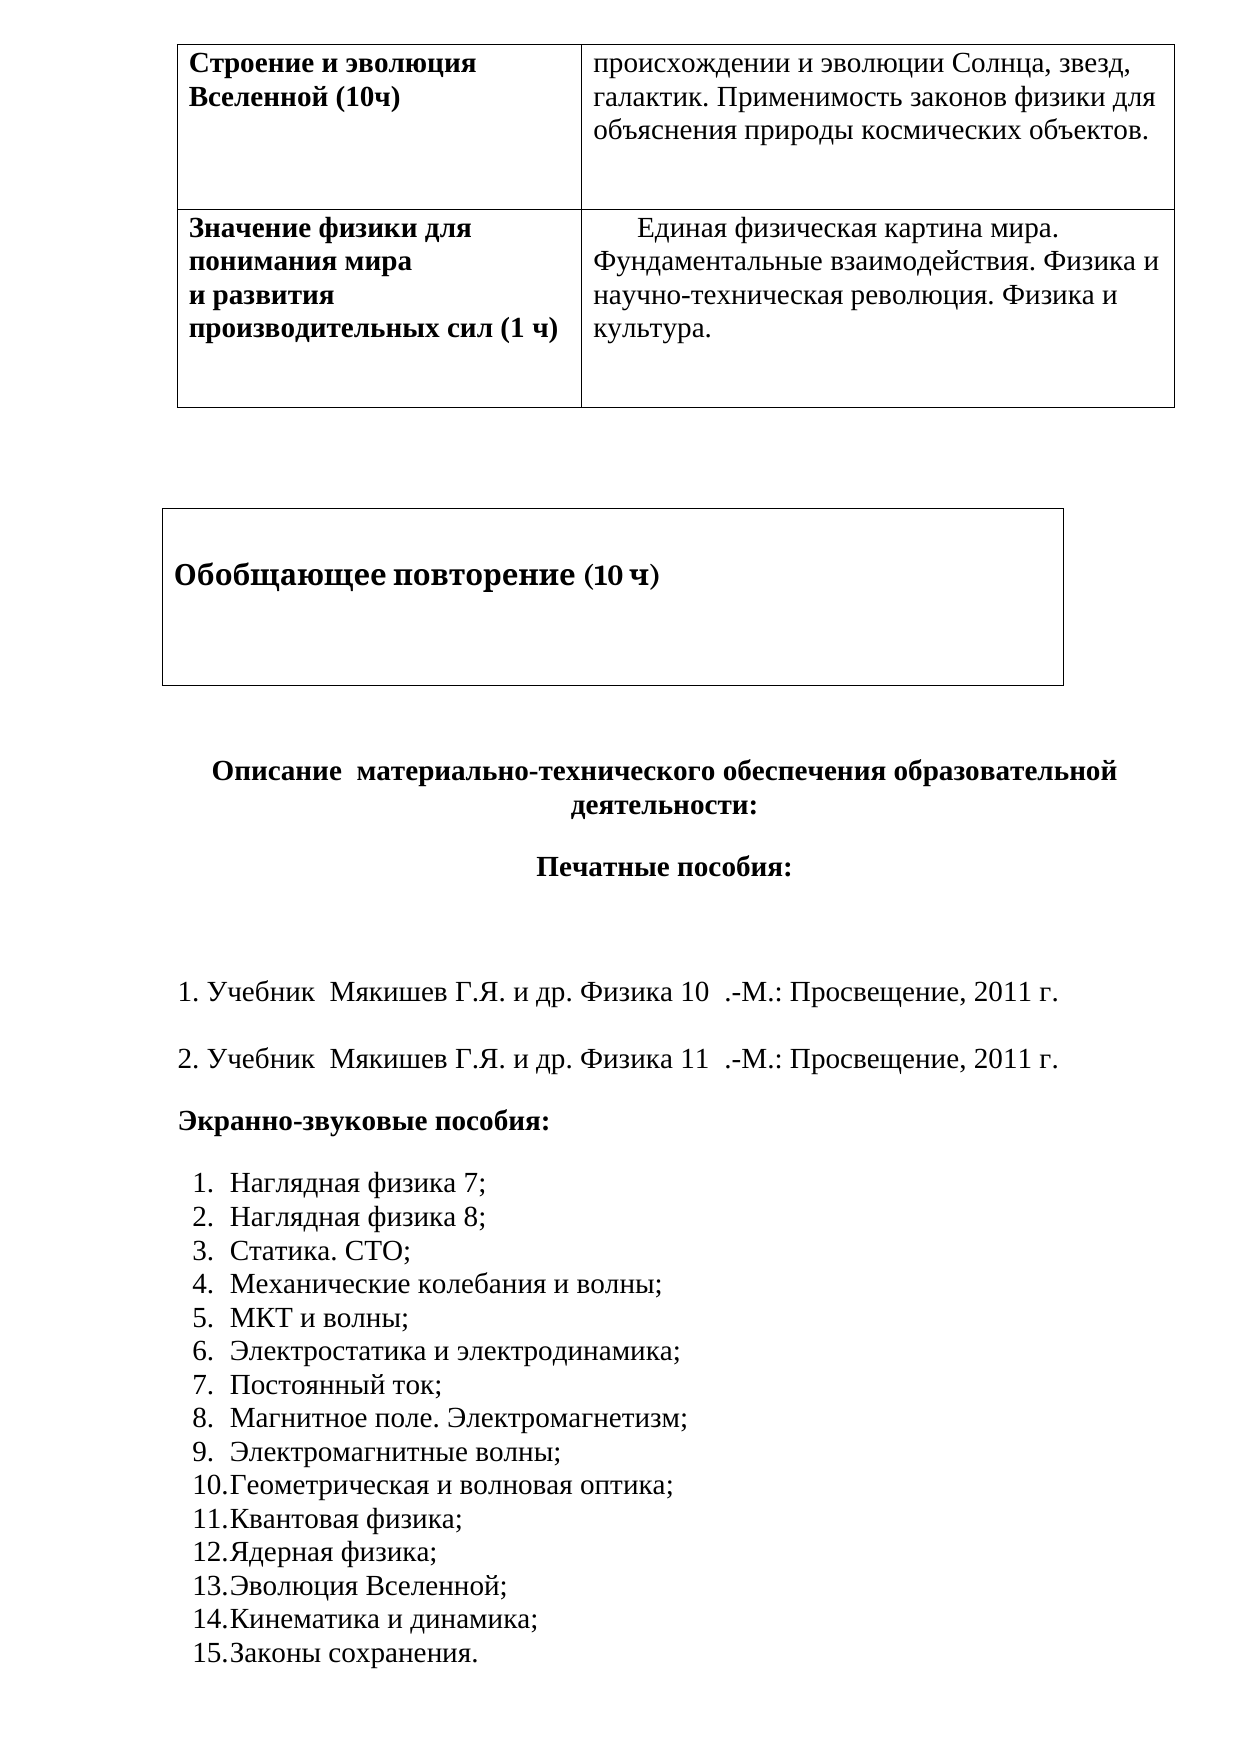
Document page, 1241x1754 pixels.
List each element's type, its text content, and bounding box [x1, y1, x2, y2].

list Постоянный ток; [192, 1367, 1152, 1400]
list Кинематика и динамика; [192, 1602, 1152, 1635]
text Описание материально-технического обеспечения образовательной деятельности: [177, 753, 1152, 821]
table_header Обобщающее повторение (10 ч) [163, 509, 1063, 685]
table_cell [582, 45, 1174, 209]
table_cell Единая физическая картина мира. Фундаментальные взаимодействия. Физика и научно-техническая революция. Физика и культура. [582, 210, 1174, 407]
list Статика. СТО; [192, 1233, 1152, 1266]
text Экранно-звуковые пособия: [177, 1103, 1152, 1137]
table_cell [178, 45, 581, 209]
list Наглядная физика 7; [192, 1166, 1152, 1199]
list Наглядная физика 8; [192, 1199, 1152, 1233]
list Электромагнитные волны; [192, 1434, 1152, 1467]
text 1. Учебник Мякишев Г.Я. и др. Физика 10 .-М.: Просвещение, 2011 г. [177, 974, 1152, 1007]
text Печатные пособия: [177, 849, 1152, 883]
list Законы сохранения. [192, 1635, 1152, 1669]
list МКТ и волны; [192, 1300, 1152, 1333]
list Электростатика и электродинамика; [192, 1333, 1152, 1367]
table_cell Значение физики для понимания мира и развития производительных сил (1 ч) [178, 210, 581, 407]
list Ядерная физика; [192, 1534, 1152, 1568]
list Геометрическая и волновая оптика; [192, 1467, 1152, 1501]
list Магнитное поле. Электромагнетизм; [192, 1400, 1152, 1434]
list Эволюция Вселенной; [192, 1568, 1152, 1602]
list Механические колебания и волны; [192, 1266, 1152, 1300]
text 2. Учебник Мякишев Г.Я. и др. Физика 11 .-М.: Просвещение, 2011 г. [177, 1041, 1152, 1074]
list Квантовая физика; [192, 1501, 1152, 1534]
